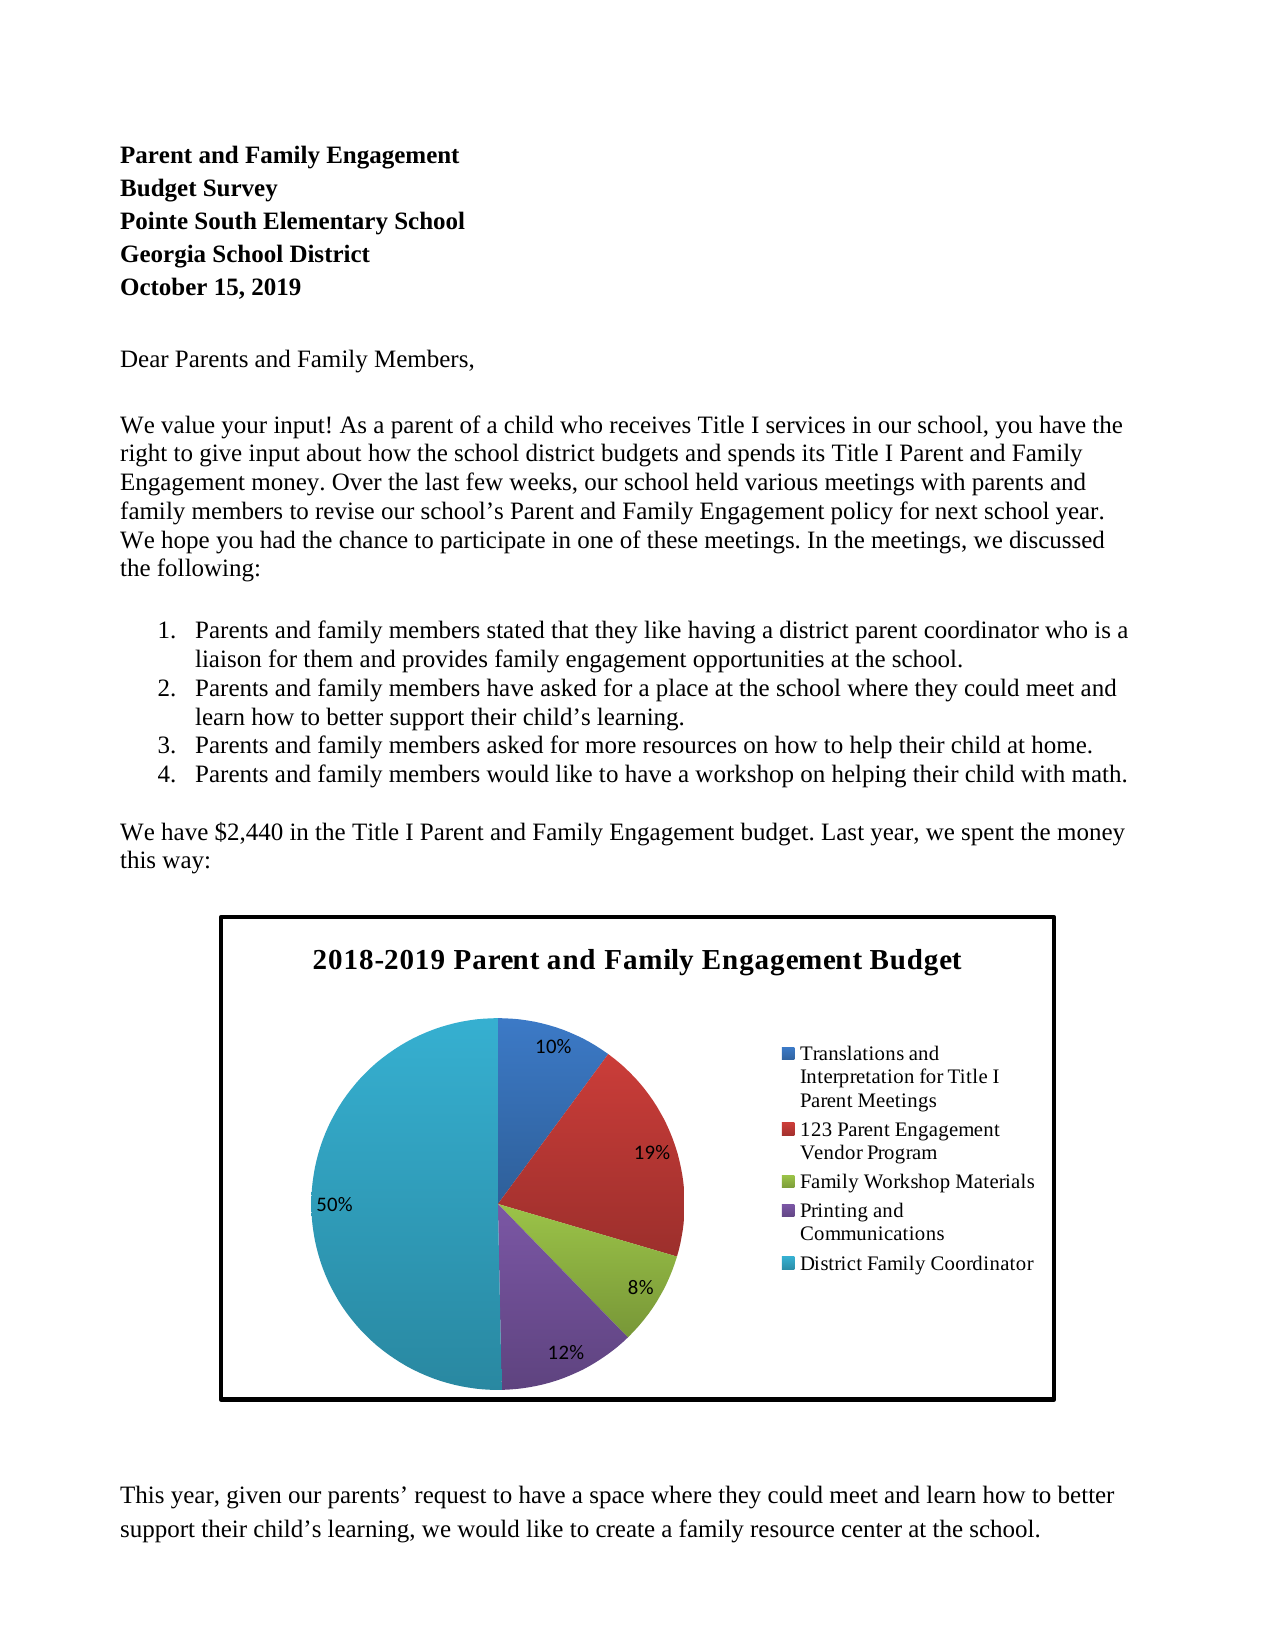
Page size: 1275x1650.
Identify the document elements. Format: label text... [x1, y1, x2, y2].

list Parents and family members asked for more resources on how to help their child at home. [157, 730, 1155, 759]
list Parents and family members have asked for a place at the school where they could meet and learn how to better support their child’s learning. [157, 673, 1155, 730]
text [120, 1480, 1155, 1544]
text We value your input! As a parent of a child who receives Title I services in our school, you have the right to give input about how the school district budgets and spends its Title I Parent and Family Engagement money. Over the last few weeks, our school held various meetings with parents and family members to revise our school’s Parent and Family Engagement policy for next school year. [120, 410, 1155, 525]
list Parents and family members would like to have a workshop on helping their child with math. [157, 759, 1155, 788]
text We have $2,440 in the Title I Parent and Family Engagement budget. Last year, we spent the money this way: [120, 817, 1155, 874]
text Georgia School District [120, 239, 1155, 268]
text Parent and Family Engagement [120, 140, 1155, 169]
text Dear Parents and Family Members, [120, 344, 1155, 372]
text October 15, 2019 [120, 272, 1155, 301]
text We hope you had the chance to participate in one of these meetings. In the meetings, we discussed the following: [120, 525, 1155, 582]
list Parents and family members stated that they like having a district parent coordinator who is a liaison for them and provides family engagement opportunities at the school. [157, 615, 1155, 673]
text Budget Survey [120, 173, 1155, 202]
text Pointe South Elementary School [120, 206, 1155, 235]
